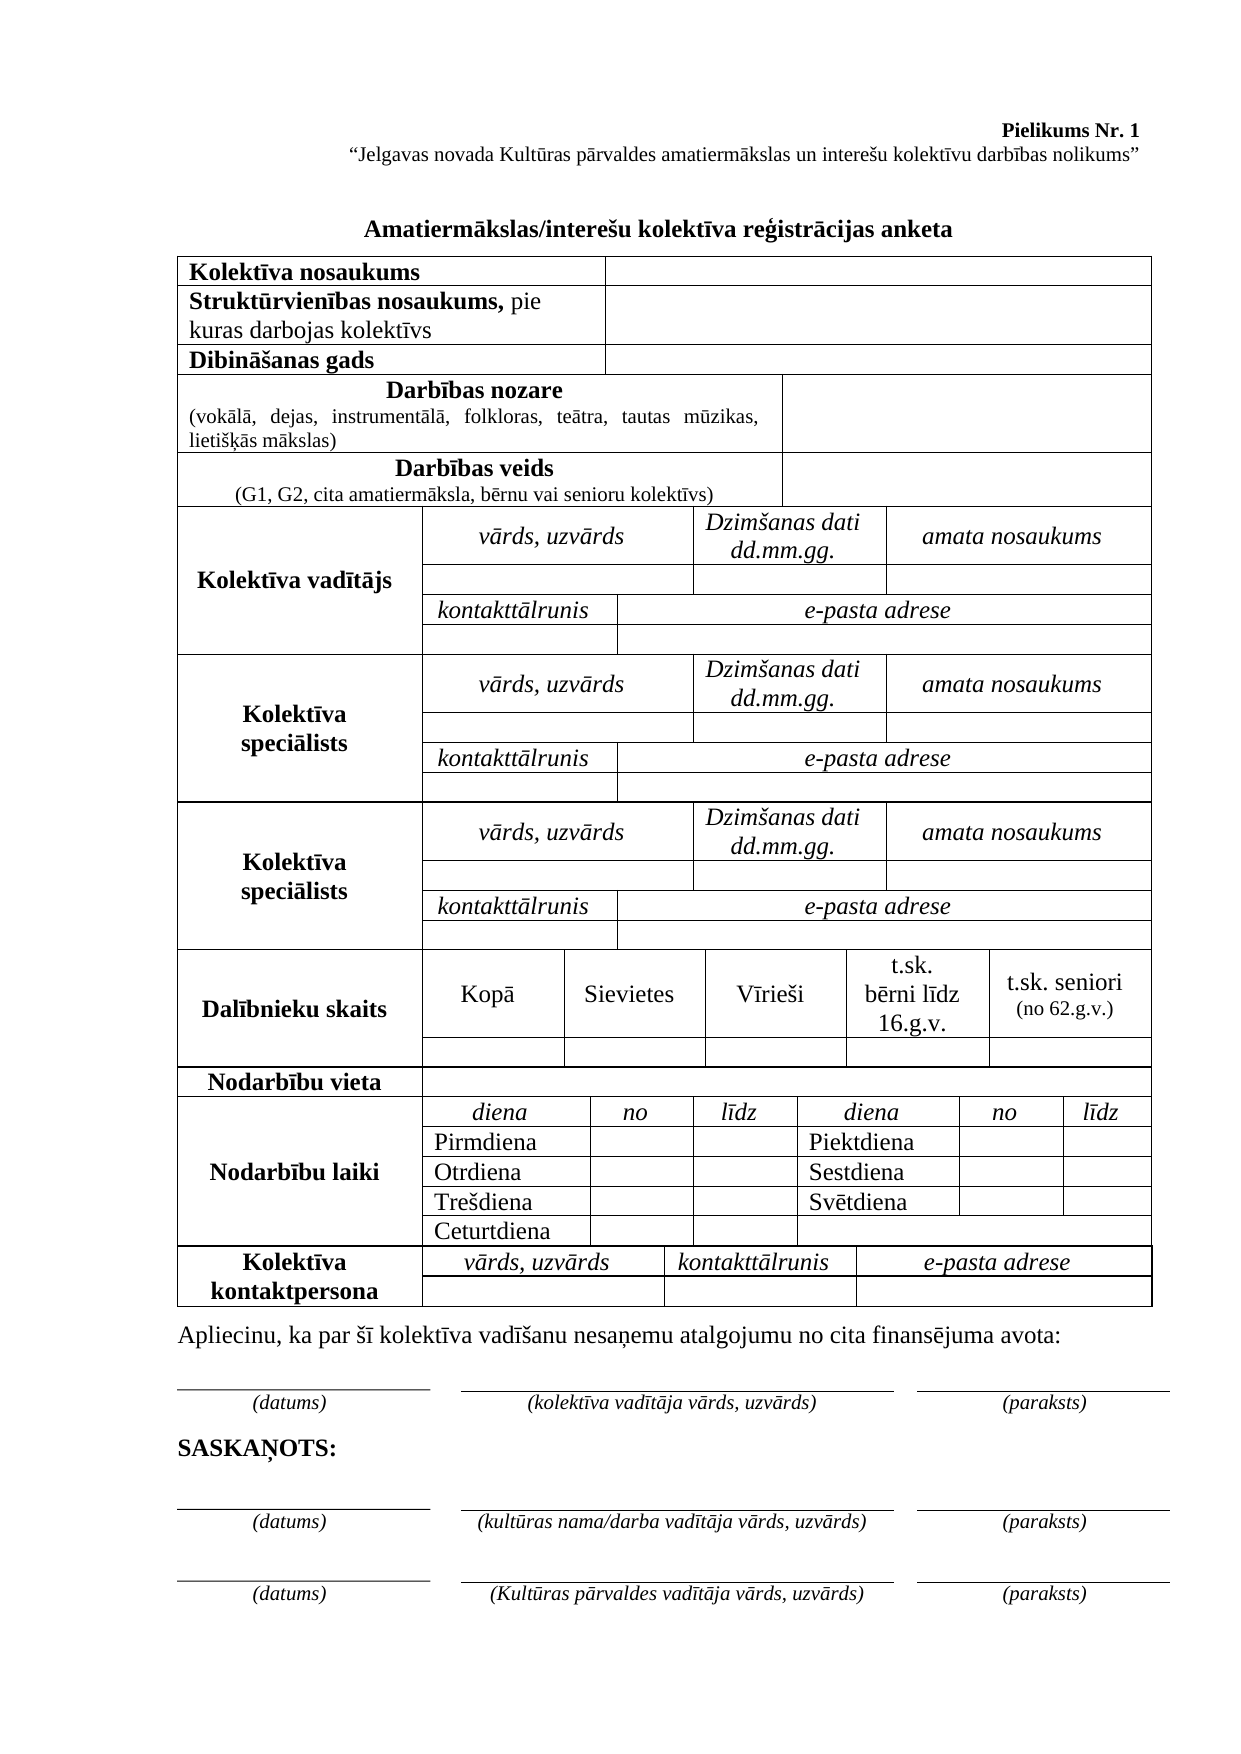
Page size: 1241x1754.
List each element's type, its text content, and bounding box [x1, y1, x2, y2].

table_cell [706, 1038, 846, 1066]
table_cell [423, 773, 617, 801]
table_cell [887, 565, 1151, 594]
text (datums) (kolektīva vadītāja vārds, uzvārds) (paraksts) [177, 1390, 1152, 1414]
table_cell Kolektīva speciālists [178, 655, 422, 801]
table_cell no [960, 1097, 1063, 1126]
table_cell [618, 625, 1151, 653]
text (datums) (kultūras nama/darba vadītāja vārds, uzvārds) (paraksts) [177, 1509, 1152, 1533]
table_cell amata nosaukums [887, 655, 1151, 712]
table_cell e-pasta adrese [618, 743, 1151, 772]
table_cell līdz [1064, 1097, 1151, 1126]
table_cell Trešdiena [423, 1187, 590, 1215]
table_cell vārds, uzvārds [423, 507, 693, 564]
table_cell [990, 1038, 1151, 1066]
table_cell [783, 453, 1151, 506]
table_cell t.sk. bērni līdz 16.g.v. [847, 950, 989, 1037]
table_cell [1064, 1127, 1151, 1156]
table_cell Kolektīva speciālists [178, 803, 422, 949]
table_cell [960, 1127, 1063, 1156]
table_cell [618, 773, 1151, 801]
table_cell Darbības veids (G1, G2, cita amatiermāksla, bērnu vai senioru kolektīvs) [178, 453, 782, 506]
table_cell Darbības nozare (vokālā, dejas, instrumentālā, folkloras, teātra, tautas mūzikas, lietišķās mākslas) [178, 375, 782, 452]
table_cell kontakttālrunis [423, 595, 617, 624]
text Apliecinu, ka par šī kolektīva vadīšanu nesaņemu atalgojumu no cita finansējuma avota: [177, 1320, 1140, 1348]
table_cell [591, 1187, 693, 1215]
table_cell [887, 713, 1151, 742]
table_cell [694, 565, 886, 594]
text SASKAŅOTS: [177, 1433, 1152, 1462]
table_header Kolektīva nosaukums [178, 257, 605, 285]
table_cell [591, 1157, 693, 1186]
table_cell [565, 1038, 705, 1066]
table_cell [694, 1187, 797, 1215]
table_cell vārds, uzvārds [423, 1247, 664, 1275]
table_cell Pirmdiena [423, 1127, 590, 1156]
table_cell [798, 1216, 1151, 1245]
table_cell [783, 375, 1151, 452]
table_cell diena [798, 1097, 959, 1126]
table_cell [887, 861, 1151, 890]
table_cell [1064, 1157, 1151, 1186]
table_cell Dalībnieku skaits [178, 950, 422, 1066]
table_cell Piektdiena [798, 1127, 959, 1156]
table_cell [694, 1127, 797, 1156]
text Pielikums Nr. 1 [189, 118, 1140, 142]
table_cell Nodarbību vieta [178, 1068, 422, 1096]
table_cell [423, 921, 617, 949]
table_cell [960, 1157, 1063, 1186]
table_cell [665, 1277, 856, 1306]
table_cell [423, 713, 693, 742]
table_cell e-pasta adrese [618, 891, 1151, 919]
table_header [606, 257, 1151, 285]
table_cell [423, 625, 617, 653]
table_cell [847, 1038, 989, 1066]
table_cell [423, 1277, 664, 1306]
table_cell e-pasta adrese [618, 595, 1151, 624]
table_cell no [591, 1097, 693, 1126]
table_cell Kolektīva vadītājs [178, 507, 422, 653]
table_cell [857, 1277, 1151, 1306]
table_cell Svētdiena [798, 1187, 959, 1215]
table_cell Ceturtdiena [423, 1216, 590, 1245]
table_cell Kolektīva kontaktpersona [178, 1247, 422, 1306]
table_cell [694, 861, 886, 890]
table_cell Nodarbību laiki [178, 1097, 422, 1245]
table_cell diena [423, 1097, 590, 1126]
table_cell vārds, uzvārds [423, 803, 693, 860]
table_cell Sievietes [565, 950, 705, 1037]
table_cell kontakttālrunis [665, 1247, 856, 1275]
table_cell Otrdiena [423, 1157, 590, 1186]
table_cell [423, 565, 693, 594]
table_cell [591, 1216, 693, 1245]
table_cell [606, 286, 1151, 344]
table_cell [694, 1216, 797, 1245]
table_cell Kopā [423, 950, 564, 1037]
table_cell amata nosaukums [887, 507, 1151, 564]
table_cell Dzimšanas dati dd.mm.gg. [694, 655, 886, 712]
table_cell Sestdiena [798, 1157, 959, 1186]
table_cell [423, 1068, 1151, 1096]
table_cell Dibināšanas gads [178, 345, 605, 374]
table_cell [591, 1127, 693, 1156]
table_cell kontakttālrunis [423, 743, 617, 772]
table_cell [423, 1038, 564, 1066]
table_cell līdz [694, 1097, 797, 1126]
table_cell [606, 345, 1151, 374]
table_cell [1064, 1187, 1151, 1215]
table_cell [618, 921, 1151, 949]
table_cell amata nosaukums [887, 803, 1151, 860]
text Amatiermākslas/interešu kolektīva reģistrācijas anketa [177, 214, 1140, 243]
text (datums) (Kultūras pārvaldes vadītāja vārds, uzvārds) (paraksts) [177, 1581, 1152, 1605]
table_cell Vīrieši [706, 950, 846, 1037]
table_cell [423, 861, 693, 890]
text “Jelgavas novada Kultūras pārvaldes amatiermākslas un interešu kolektīvu darbības nolikums” [189, 142, 1140, 166]
table_cell [960, 1187, 1063, 1215]
table_cell kontakttālrunis [423, 891, 617, 919]
table_cell Struktūrvienības nosaukums, pie kuras darbojas kolektīvs [178, 286, 605, 344]
table_cell vārds, uzvārds [423, 655, 693, 712]
table_cell [694, 1157, 797, 1186]
table_cell Dzimšanas dati dd.mm.gg. [694, 507, 886, 564]
table_cell Dzimšanas dati dd.mm.gg. [694, 803, 886, 860]
table_cell t.sk. seniori (no 62.g.v.) [990, 950, 1151, 1037]
table_cell [694, 713, 886, 742]
table_cell e-pasta adrese [857, 1247, 1151, 1275]
